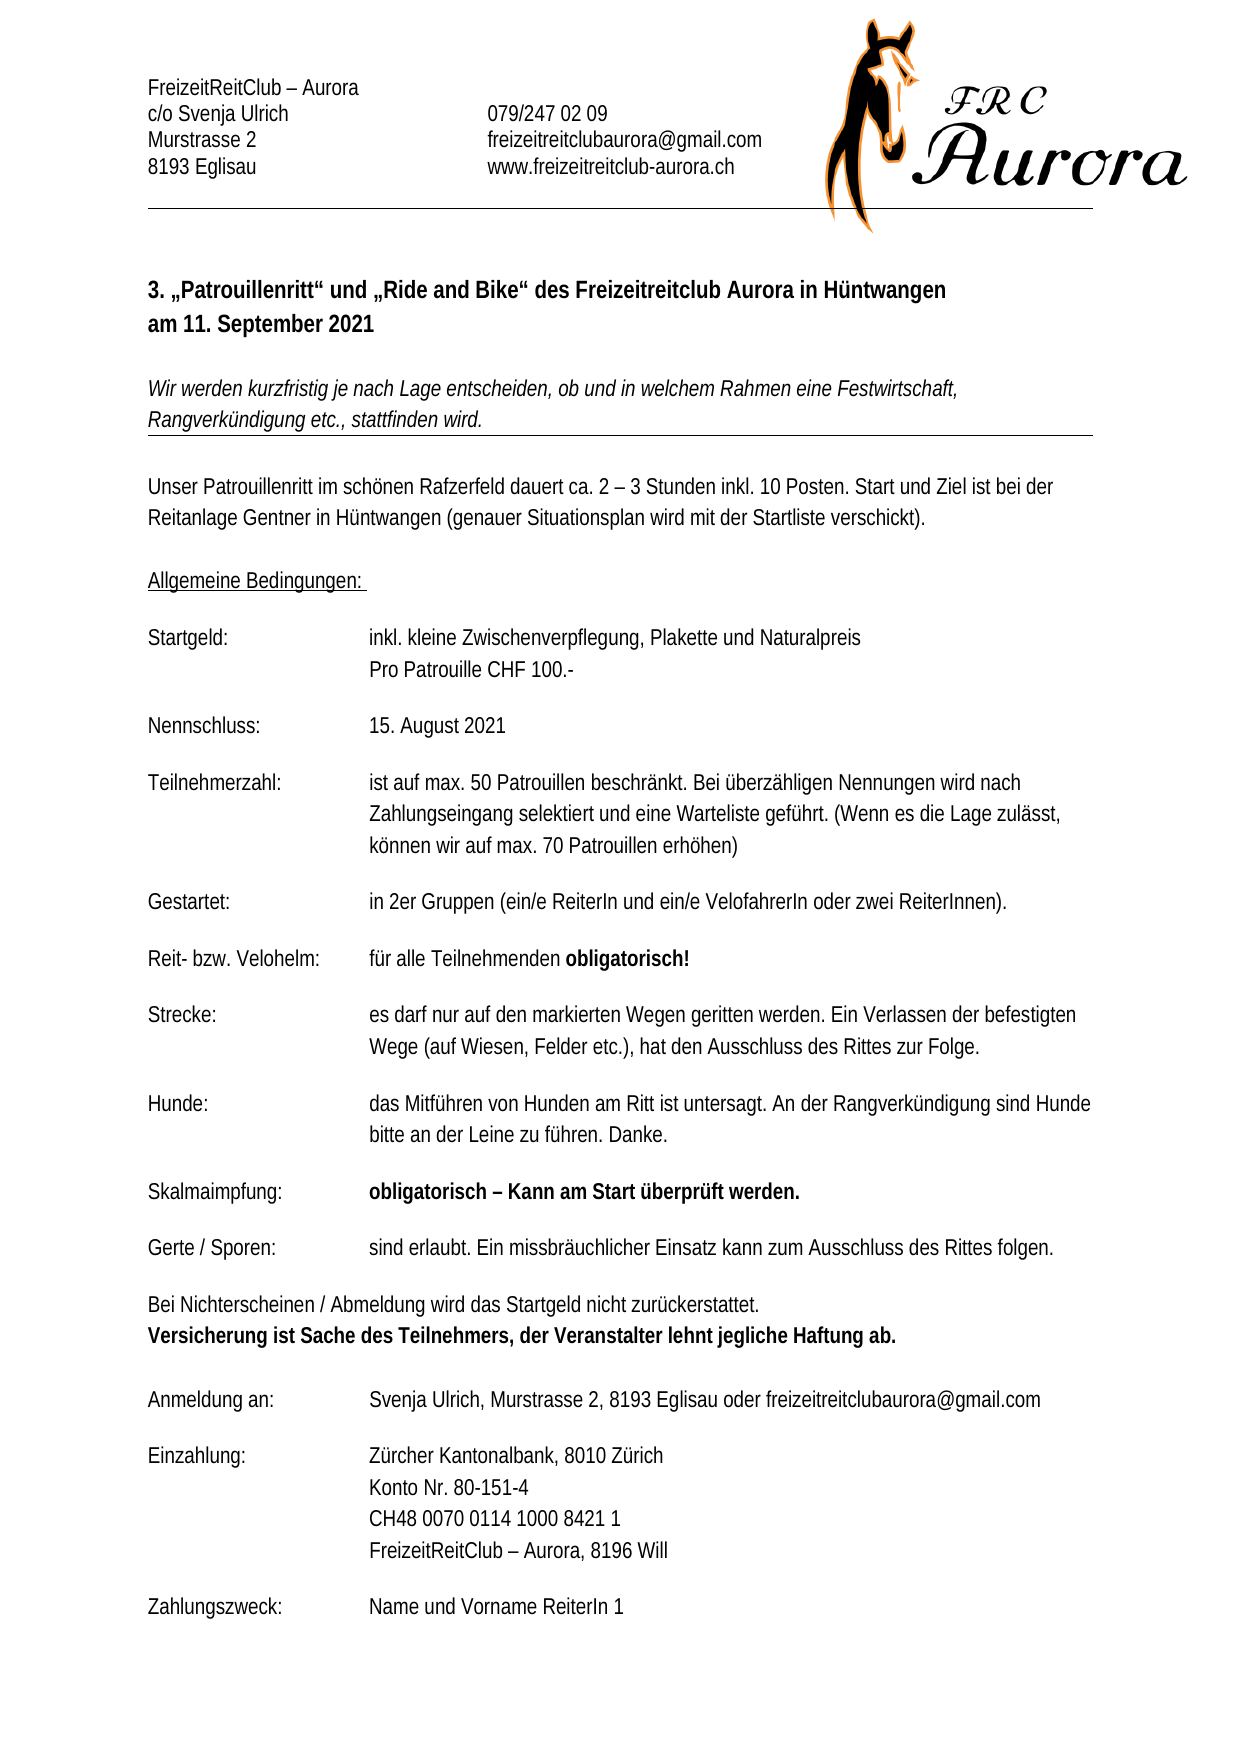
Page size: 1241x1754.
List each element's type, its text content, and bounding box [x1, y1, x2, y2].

text Skalmaimpfung: obligatorisch – Kann am Start überprüft werden. [148, 1178, 1093, 1204]
text Pro Patrouille CHF 100.- [295, 656, 1093, 682]
text Konto Nr. 80-151-4 [148, 1474, 1093, 1500]
text Bei Nichterscheinen / Abmeldung wird das Startgeld nicht zurückerstattet. [148, 1291, 1093, 1317]
text Anmeldung an: Svenja Ulrich, Murstrasse 2, 8193 Eglisau oder freizeitreitclubaurora@gmail.com [148, 1386, 1093, 1412]
text Teilnehmerzahl: ist auf max. 50 Patrouillen beschränkt. Bei überzähligen Nennungen wird nach Zahlungseingang selektiert und eine Warteliste geführt. (Wenn es die Lage zulässt, können wir auf max. 70 Patrouillen erhöhen) [148, 769, 1093, 858]
text 3. „Patrouillenritt“ und „Ride and Bike“ des Freizeitreitclub Aurora in Hüntwangen [148, 274, 1093, 303]
text Strecke: es darf nur auf den markierten Wegen geritten werden. Ein Verlassen der befestigten Wege (auf Wiesen, Felder etc.), hat den Ausschluss des Rittes zur Folge. [148, 1001, 1093, 1059]
text Gestartet: in 2er Gruppen (ein/e ReiterIn und ein/e VelofahrerIn oder zwei ReiterInnen). [148, 888, 1093, 915]
text Versicherung ist Sache des Teilnehmers, der Veranstalter lehnt jegliche Haftung ab. [148, 1322, 1093, 1349]
text Reit- bzw. Velohelm: für alle Teilnehmenden obligatorisch! [148, 945, 1093, 971]
text Gerte / Sporen: sind erlaubt. Ein missbräuchlicher Einsatz kann zum Ausschluss des Rittes folgen. [148, 1234, 1093, 1261]
text Hunde: das Mitführen von Hunden am Ritt ist untersagt. An der Rangverkündigung sind Hunde bitte an der Leine zu führen. Danke. [148, 1089, 1093, 1147]
text FreizeitReitClub – Aurora, 8196 Will [148, 1537, 1093, 1563]
text Unser Patrouillenritt im schönen Rafzerfeld dauert ca. 2 – 3 Stunden inkl. 10 Posten. Start und Ziel ist bei der Reitanlage Gentner in Hüntwangen (genauer Situationsplan wird mit der Startliste verschickt). [148, 473, 1093, 531]
text Einzahlung: Zürcher Kantonalbank, 8010 Zürich [148, 1442, 1093, 1468]
text Startgeld: inkl. kleine Zwischenverpflegung, Plakette und Naturalpreis [148, 624, 1093, 650]
text CH48 0070 0114 1000 8421 1 [148, 1505, 1093, 1532]
text Wir werden kurzfristig je nach Lage entscheiden, ob und in welchem Rahmen eine Festwirtschaft, Rangverkündigung etc., stattfinden wird. [148, 375, 1093, 435]
picture [813, 10, 1202, 241]
text Zahlungszweck: Name und Vorname ReiterIn 1 [148, 1593, 1093, 1620]
text Nennschluss: 15. August 2021 [148, 712, 1093, 738]
text am 11. September 2021 [148, 309, 1093, 338]
text Allgemeine Bedingungen: [148, 567, 1093, 594]
